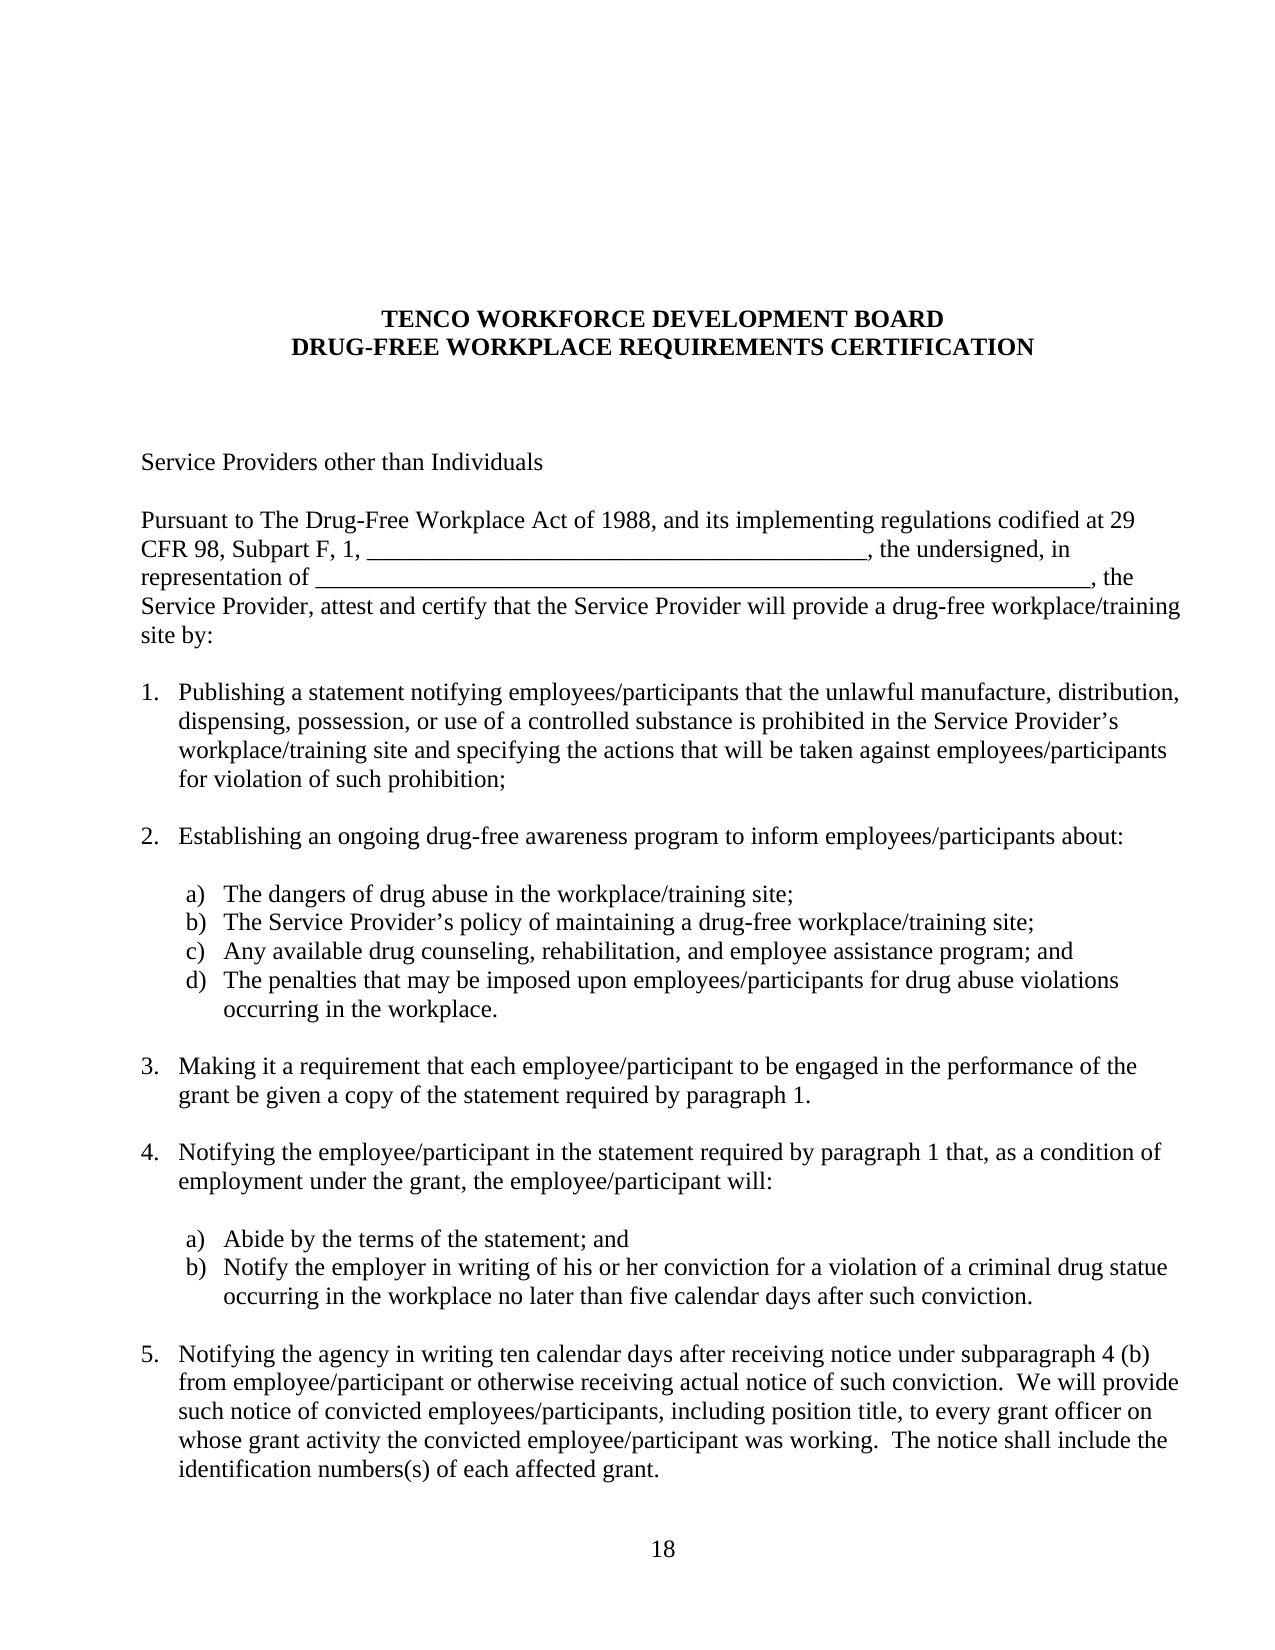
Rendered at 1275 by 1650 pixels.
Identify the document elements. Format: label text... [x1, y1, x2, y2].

text TENCO WORKFORCE DEVELOPMENT BOARD [141, 304, 1185, 332]
list Establishing an ongoing drug-free awareness program to inform employees/participants about: [141, 821, 1185, 850]
text Pursuant to The Drug-Free Workplace Act of 1988, and its implementing regulations codified at 29 CFR 98, Subpart F, 1, ________________________________________, the undersigned, in representation of ______________________________________________________________, the Service Provider, attest and certify that the Service Provider will provide a drug-free workplace/training site by: [141, 505, 1185, 649]
list Any available drug counseling, rehabilitation, and employee assistance program; and [186, 936, 1185, 965]
list The Service Provider’s policy of maintaining a drug-free workplace/training site; [186, 907, 1185, 936]
list Making it a requirement that each employee/participant to be engaged in the performance of the grant be given a copy of the statement required by paragraph 1. [141, 1051, 1185, 1109]
list The penalties that may be imposed upon employees/participants for drug abuse violations occurring in the workplace. [186, 965, 1185, 1022]
list The dangers of drug abuse in the workplace/training site; [186, 879, 1185, 907]
list Notifying the agency in writing ten calendar days after receiving notice under subparagraph 4 (b) from employee/participant or otherwise receiving actual notice of such conviction. We will provide such notice of convicted employees/participants, including position title, to every grant officer on whose grant activity the convicted employee/participant was working. The notice shall include the identification numbers(s) of each affected grant. [141, 1339, 1185, 1482]
text Service Providers other than Individuals [141, 447, 1185, 476]
list Publishing a statement notifying employees/participants that the unlawful manufacture, distribution, dispensing, possession, or use of a controlled substance is prohibited in the Service Provider’s workplace/training site and specifying the actions that will be taken against employees/participants for violation of such prohibition; [141, 677, 1185, 792]
list Notify the employer in writing of his or her conviction for a violation of a criminal drug statue occurring in the workplace no later than five calendar days after such conviction. [186, 1252, 1185, 1310]
list Abide by the terms of the statement; and [186, 1224, 1185, 1252]
list Notifying the employee/participant in the statement required by paragraph 1 that, as a condition of employment under the grant, the employee/participant will: [141, 1137, 1185, 1195]
text DRUG-FREE WORKPLACE REQUIREMENTS CERTIFICATION [141, 332, 1185, 361]
